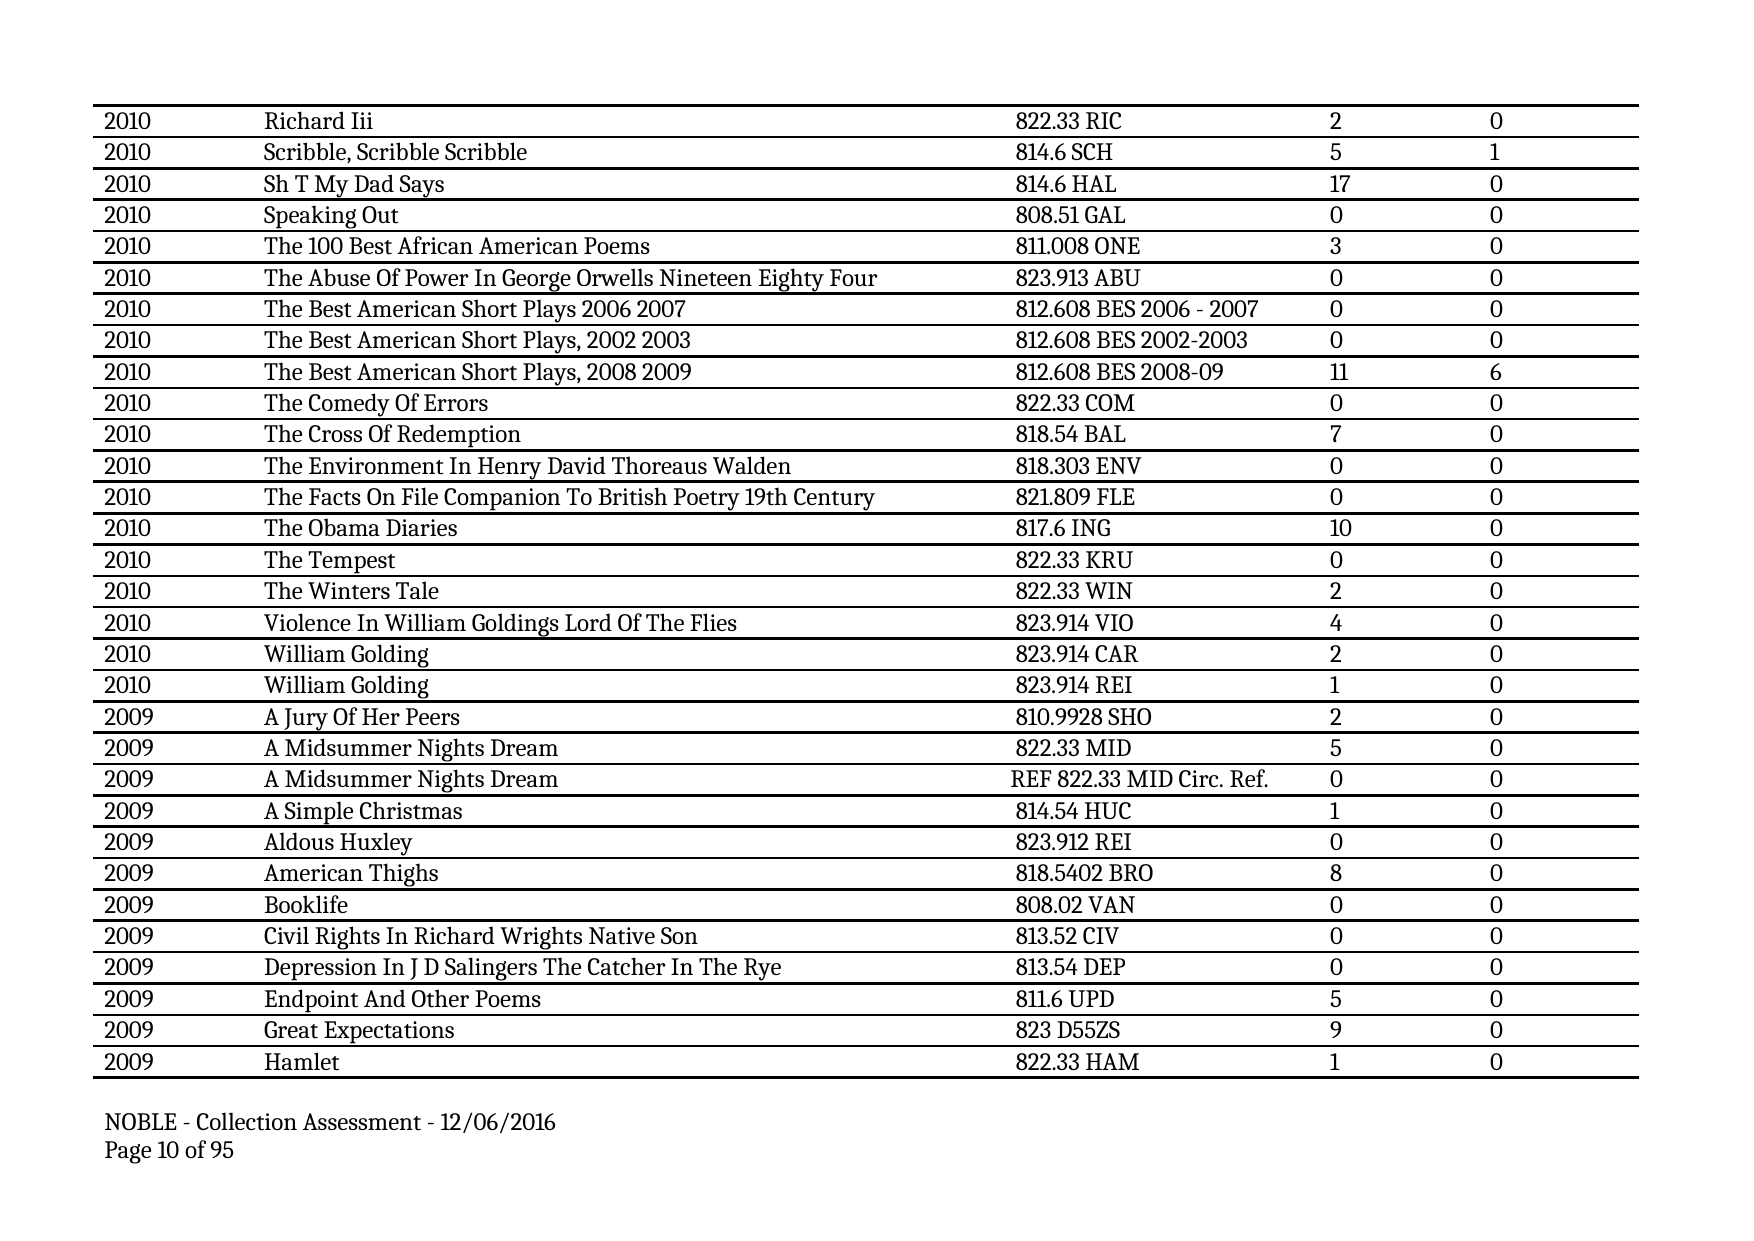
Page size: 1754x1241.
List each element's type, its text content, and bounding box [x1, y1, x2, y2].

table_cell 2010 [93, 452, 253, 480]
table_cell Richard Iii [253, 107, 999, 136]
table_cell 823.914 REI [999, 671, 1319, 700]
table_cell 0 [1479, 170, 1638, 198]
table_cell 8 [1319, 859, 1478, 888]
table_cell 0 [1319, 452, 1478, 480]
table_cell 2010 [93, 577, 253, 606]
table_cell 822.33 KRU [999, 546, 1319, 574]
table_cell 0 [1479, 452, 1638, 480]
table_cell 0 [1479, 922, 1638, 951]
table_cell 823 D55ZS [999, 1016, 1319, 1045]
table_cell 2009 [93, 797, 253, 825]
table_cell 1 [1319, 671, 1478, 700]
table_cell 0 [1319, 295, 1478, 324]
table_cell The Cross Of Redemption [253, 420, 999, 449]
table_cell 2010 [93, 358, 253, 386]
table_cell 2010 [93, 264, 253, 292]
table_cell 2 [1319, 577, 1478, 606]
table_cell 822.33 RIC [999, 107, 1319, 136]
table_cell 2010 [93, 608, 253, 637]
table_cell 0 [1479, 985, 1638, 1013]
table_cell 0 [1479, 515, 1638, 543]
table_cell 2009 [93, 734, 253, 763]
table_cell 823.913 ABU [999, 264, 1319, 292]
table_cell Endpoint And Other Poems [253, 985, 999, 1013]
table_cell 823.914 CAR [999, 640, 1319, 668]
table_cell 821.809 FLE [999, 483, 1319, 512]
table_cell 0 [1479, 264, 1638, 292]
table_cell 1 [1479, 138, 1638, 167]
table_cell 2010 [93, 483, 253, 512]
table_cell Booklife [253, 891, 999, 919]
table_cell 2009 [93, 765, 253, 794]
table_cell 2009 [93, 922, 253, 951]
table_cell 0 [1479, 232, 1638, 261]
table_cell 808.51 GAL [999, 201, 1319, 229]
table_cell 0 [1319, 389, 1478, 418]
table_cell 2 [1319, 640, 1478, 668]
table_cell Great Expectations [253, 1016, 999, 1045]
table_cell 822.33 COM [999, 389, 1319, 418]
table_cell 2010 [93, 420, 253, 449]
table_cell 823.914 VIO [999, 608, 1319, 637]
table_cell 818.54 BAL [999, 420, 1319, 449]
table_cell 814.6 SCH [999, 138, 1319, 167]
table_cell 818.303 ENV [999, 452, 1319, 480]
table_cell 0 [1479, 420, 1638, 449]
table_cell Aldous Huxley [253, 828, 999, 857]
table_cell 5 [1319, 734, 1478, 763]
table_cell 812.608 BES 2006 - 2007 [999, 295, 1319, 324]
table_cell Scribble, Scribble Scribble [253, 138, 999, 167]
table_cell 0 [1479, 891, 1638, 919]
table_cell A Midsummer Nights Dream [253, 734, 999, 763]
table_cell 1 [1319, 797, 1478, 825]
table_cell 2010 [93, 640, 253, 668]
table_cell 2010 [93, 170, 253, 198]
table_cell 17 [1319, 170, 1478, 198]
table_cell 1 [1319, 1047, 1478, 1076]
table_cell Hamlet [253, 1047, 999, 1076]
table_cell 2009 [93, 828, 253, 857]
table_cell 6 [1479, 358, 1638, 386]
table_cell The Best American Short Plays, 2008 2009 [253, 358, 999, 386]
table_cell 0 [1479, 734, 1638, 763]
table_cell 0 [1319, 264, 1478, 292]
table_cell 0 [1479, 389, 1638, 418]
table_cell 0 [1479, 953, 1638, 982]
table_cell 2010 [93, 389, 253, 418]
table_cell 813.54 DEP [999, 953, 1319, 982]
table_cell 0 [1479, 859, 1638, 888]
table_cell 0 [1479, 671, 1638, 700]
table_cell The Facts On File Companion To British Poetry 19th Century [253, 483, 999, 512]
table_cell 808.02 VAN [999, 891, 1319, 919]
table_cell 814.54 HUC [999, 797, 1319, 825]
table_cell 2010 [93, 201, 253, 229]
table_cell 0 [1479, 107, 1638, 136]
table_cell The Obama Diaries [253, 515, 999, 543]
table_cell 2009 [93, 985, 253, 1013]
table_cell 822.33 MID [999, 734, 1319, 763]
table_cell The Best American Short Plays, 2002 2003 [253, 326, 999, 355]
table_cell Speaking Out [253, 201, 999, 229]
table_cell 0 [1479, 608, 1638, 637]
table_cell 810.9928 SHO [999, 703, 1319, 731]
table_cell 2009 [93, 1047, 253, 1076]
table_cell 0 [1479, 326, 1638, 355]
table_cell 2 [1319, 703, 1478, 731]
table_cell The 100 Best African American Poems [253, 232, 999, 261]
table_cell William Golding [253, 640, 999, 668]
table_cell 0 [1319, 483, 1478, 512]
table_cell Depression In J D Salingers The Catcher In The Rye [253, 953, 999, 982]
table_cell 2009 [93, 891, 253, 919]
table_cell 817.6 ING [999, 515, 1319, 543]
table_cell 0 [1479, 1047, 1638, 1076]
table_cell 0 [1479, 828, 1638, 857]
table_cell The Environment In Henry David Thoreaus Walden [253, 452, 999, 480]
table_cell 0 [1319, 326, 1478, 355]
table_cell A Midsummer Nights Dream [253, 765, 999, 794]
table_cell The Tempest [253, 546, 999, 574]
table_cell 0 [1479, 640, 1638, 668]
table_cell 11 [1319, 358, 1478, 386]
table_cell 2010 [93, 546, 253, 574]
table_cell 5 [1319, 138, 1478, 167]
table_cell A Jury Of Her Peers [253, 703, 999, 731]
table_cell 0 [1479, 546, 1638, 574]
table_cell The Best American Short Plays 2006 2007 [253, 295, 999, 324]
table_cell 0 [1319, 201, 1478, 229]
table_cell Sh T My Dad Says [253, 170, 999, 198]
table_cell 7 [1319, 420, 1478, 449]
table_cell 811.6 UPD [999, 985, 1319, 1013]
table_cell REF 822.33 MID Circ. Ref. [999, 765, 1319, 794]
table_cell The Abuse Of Power In George Orwells Nineteen Eighty Four [253, 264, 999, 292]
table_cell 822.33 HAM [999, 1047, 1319, 1076]
table_cell 812.608 BES 2002-2003 [999, 326, 1319, 355]
table_cell 4 [1319, 608, 1478, 637]
table_cell Civil Rights In Richard Wrights Native Son [253, 922, 999, 951]
table_cell 0 [1319, 546, 1478, 574]
table_cell 2010 [93, 671, 253, 700]
table_cell 818.5402 BRO [999, 859, 1319, 888]
table_cell 2009 [93, 953, 253, 982]
table_cell 0 [1319, 953, 1478, 982]
table_cell 2 [1319, 107, 1478, 136]
table_cell 0 [1479, 797, 1638, 825]
table_cell 3 [1319, 232, 1478, 261]
table_cell William Golding [253, 671, 999, 700]
table_cell 2010 [93, 138, 253, 167]
table_cell 823.912 REI [999, 828, 1319, 857]
table_cell 812.608 BES 2008-09 [999, 358, 1319, 386]
table_cell 2010 [93, 515, 253, 543]
table_cell 2010 [93, 295, 253, 324]
table_cell 2009 [93, 703, 253, 731]
table_cell 0 [1479, 201, 1638, 229]
table_cell 0 [1479, 483, 1638, 512]
table_cell Violence In William Goldings Lord Of The Flies [253, 608, 999, 637]
table_cell 0 [1319, 922, 1478, 951]
table_cell 822.33 WIN [999, 577, 1319, 606]
table_cell 0 [1479, 703, 1638, 731]
table_cell A Simple Christmas [253, 797, 999, 825]
table_cell 0 [1319, 828, 1478, 857]
table_cell The Winters Tale [253, 577, 999, 606]
table_cell 0 [1319, 765, 1478, 794]
table_cell 5 [1319, 985, 1478, 1013]
table_cell 2010 [93, 107, 253, 136]
table_cell 813.52 CIV [999, 922, 1319, 951]
table_cell 0 [1479, 577, 1638, 606]
table_cell 0 [1479, 1016, 1638, 1045]
table_cell 2010 [93, 326, 253, 355]
table_cell 10 [1319, 515, 1478, 543]
table_cell The Comedy Of Errors [253, 389, 999, 418]
table_cell 9 [1319, 1016, 1478, 1045]
table_cell 811.008 ONE [999, 232, 1319, 261]
table_cell American Thighs [253, 859, 999, 888]
table_cell 2009 [93, 859, 253, 888]
table_cell 2010 [93, 232, 253, 261]
table_cell 0 [1479, 765, 1638, 794]
table_cell 0 [1479, 295, 1638, 324]
table_cell 2009 [93, 1016, 253, 1045]
table_cell 814.6 HAL [999, 170, 1319, 198]
table_cell 0 [1319, 891, 1478, 919]
